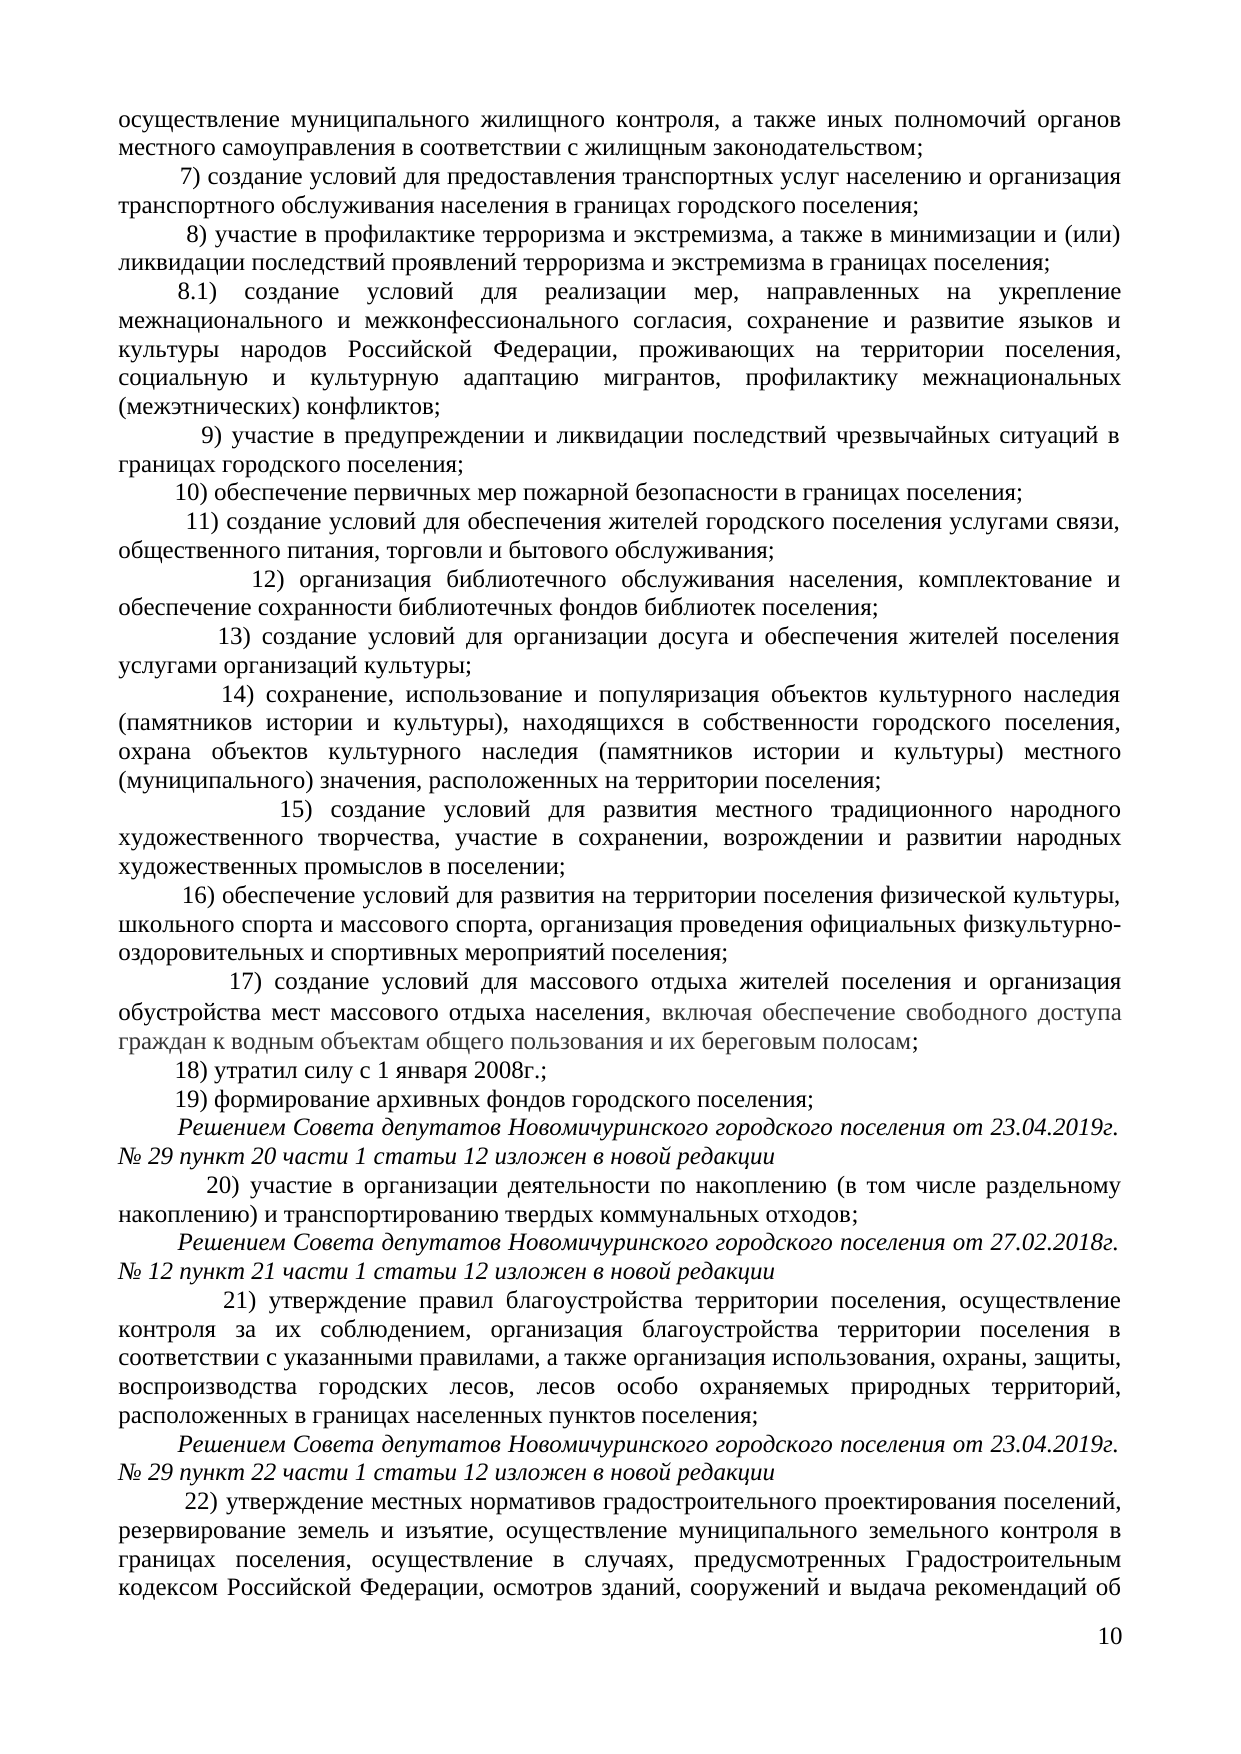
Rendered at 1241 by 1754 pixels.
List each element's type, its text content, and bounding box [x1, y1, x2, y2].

text 8.1) создание условий для реализации мер, направленных на укрепление межнационального и межконфессионального согласия, сохранение и развитие языков и культуры народов Российской Федерации, проживающих на территории поселения, социальную и культурную адаптацию мигрантов, профилактику межнациональных (межэтнических) конфликтов; [118, 276, 1122, 420]
text 13) создание условий для организации досуга и обеспечения жителей поселения услугами организаций культуры; [118, 621, 1122, 679]
text 15) создание условий для развития местного традиционного народного художественного творчества, участие в сохранении, возрождении и развитии народных художественных промыслов в поселении; [118, 794, 1122, 880]
text 21) утверждение правил благоустройства территории поселения, осуществление контроля за их соблюдением, организация благоустройства территории поселения в соответствии с указанными правилами, а также организация использования, охраны, защиты, воспроизводства городских лесов, лесов особо охраняемых природных территорий, расположенных в границах населенных пунктов поселения; [118, 1285, 1122, 1429]
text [118, 1486, 1122, 1601]
text 17) создание условий для массового отдыха жителей поселения и организация обустройства мест массового отдыха населения, включая обеспечение свободного доступа граждан к водным объектам общего пользования и их береговым полосам; [118, 966, 1122, 1055]
text Решением Совета депутатов Новомичуринского городского поселения от 23.04.2019г. № 29 пункт 22 части 1 статьи 12 изложен в новой редакции [118, 1429, 1122, 1486]
text 8) участие в профилактике терроризма и экстремизма, а также в минимизации и (или) ликвидации последствий проявлений терроризма и экстремизма в границах поселения; [118, 219, 1122, 276]
text 12) организация библиотечного обслуживания населения, комплектование и обеспечение сохранности библиотечных фондов библиотек поселения; [118, 564, 1122, 621]
text 18) утратил силу с 1 января 2008г.; [118, 1055, 1122, 1084]
text Решением Совета депутатов Новомичуринского городского поселения от 27.02.2018г. № 12 пункт 21 части 1 статьи 12 изложен в новой редакции [118, 1227, 1122, 1285]
text 20) участие в организации деятельности по накоплению (в том числе раздельному накоплению) и транспортированию твердых коммунальных отходов; [118, 1170, 1122, 1227]
text 19) формирование архивных фондов городского поселения; [118, 1084, 1122, 1112]
text 7) создание условий для предоставления транспортных услуг населению и организация транспортного обслуживания населения в границах городского поселения; [118, 161, 1122, 219]
text 11) создание условий для обеспечения жителей городского поселения услугами связи, общественного питания, торговли и бытового обслуживания; [118, 506, 1122, 564]
text Решением Совета депутатов Новомичуринского городского поселения от 23.04.2019г. № 29 пункт 20 части 1 статьи 12 изложен в новой редакции [118, 1112, 1122, 1170]
text 16) обеспечение условий для развития на территории поселения физической культуры, школьного спорта и массового спорта, организация проведения официальных физкультурно-оздоровительных и спортивных мероприятий поселения; [118, 880, 1122, 966]
text 9) участие в предупреждении и ликвидации последствий чрезвычайных ситуаций в границах городского поселения; [118, 420, 1122, 477]
text 14) сохранение, использование и популяризация объектов культурного наследия (памятников истории и культуры), находящихся в собственности городского поселения, охрана объектов культурного наследия (памятников истории и культуры) местного (муниципального) значения, расположенных на территории поселения; [118, 679, 1122, 794]
text 10) обеспечение первичных мер пожарной безопасности в границах поселения; [118, 477, 1122, 506]
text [118, 104, 1122, 161]
